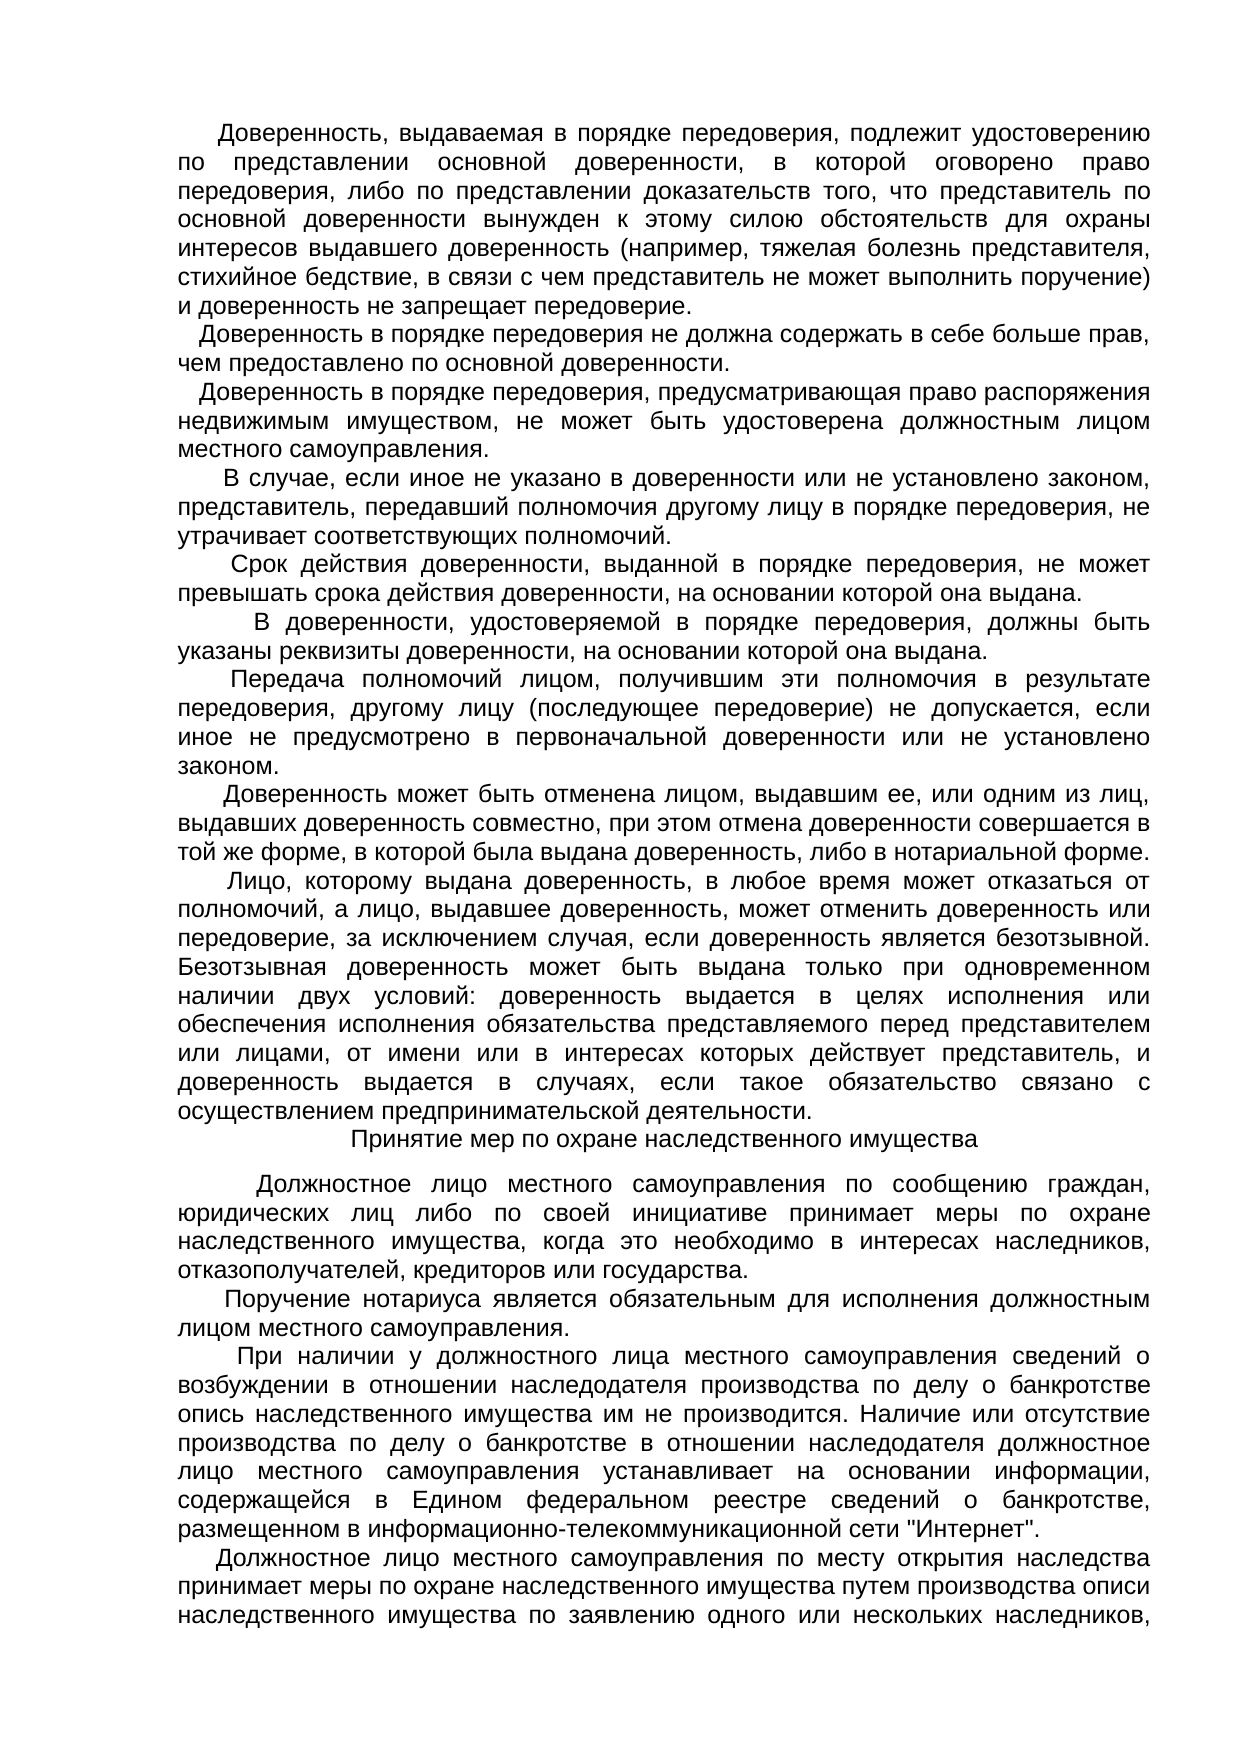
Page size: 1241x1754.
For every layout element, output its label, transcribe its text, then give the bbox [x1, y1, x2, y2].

text Доверенность в порядке передоверия не должна содержать в себе больше прав, чем предоставлено по основной доверенности. [177, 319, 1152, 377]
text В случае, если иное не указано в доверенности или не установлено законом, представитель, передавший полномочия другому лицу в порядке передоверия, не утрачивает соответствующих полномочий. [177, 463, 1152, 549]
text В доверенности, удостоверяемой в порядке передоверия, должны быть указаны реквизиты доверенности, на основании которой она выдана. [177, 607, 1152, 664]
text Срок действия доверенности, выданной в порядке передоверия, не может превышать срока действия доверенности, на основании которой она выдана. [177, 549, 1152, 607]
text Поручение нотариуса является обязательным для исполнения должностным лицом местного самоуправления. [177, 1284, 1152, 1341]
text Принятие мер по охране наследственного имущества [177, 1124, 1152, 1153]
text Доверенность, выдаваемая в порядке передоверия, подлежит удостоверению по представлении основной доверенности, в которой оговорено право передоверия, либо по представлении доказательств того, что представитель по основной доверенности вынужден к этому силою обстоятельств для охраны интересов выдавшего доверенность (например, тяжелая болезнь представителя, стихийное бедствие, в связи с чем представитель не может выполнить поручение) и доверенность не запрещает передоверие. [177, 118, 1152, 319]
text Доверенность может быть отменена лицом, выдавшим ее, или одним из лиц, выдавших доверенность совместно, при этом отмена доверенности совершается в той же форме, в которой была выдана доверенность, либо в нотариальной форме. [177, 779, 1152, 866]
text Должностное лицо местного самоуправления по сообщению граждан, юридических лиц либо по своей инициативе принимает меры по охране наследственного имущества, когда это необходимо в интересах наследников, отказополучателей, кредиторов или государства. [177, 1169, 1152, 1284]
text Доверенность в порядке передоверия, предусматривающая право распоряжения недвижимым имуществом, не может быть удостоверена должностным лицом местного самоуправления. [177, 377, 1152, 463]
text Лицо, которому выдана доверенность, в любое время может отказаться от полномочий, а лицо, выдавшее доверенность, может отменить доверенность или передоверие, за исключением случая, если доверенность является безотзывной. Безотзывная доверенность может быть выдана только при одновременном наличии двух условий: доверенность выдается в целях исполнения или обеспечения исполнения обязательства представляемого перед представителем или лицами, от имени или в интересах которых действует представитель, и доверенность выдается в случаях, если такое обязательство связано с осуществлением предпринимательской деятельности. [177, 866, 1152, 1124]
text При наличии у должностного лица местного самоуправления сведений о возбуждении в отношении наследодателя производства по делу о банкротстве опись наследственного имущества им не производится. Наличие или отсутствие производства по делу о банкротстве в отношении наследодателя должностное лицо местного самоуправления устанавливает на основании информации, содержащейся в Едином федеральном реестре сведений о банкротстве, размещенном в информационно-телекоммуникационной сети "Интернет". [177, 1341, 1152, 1542]
text Передача полномочий лицом, получившим эти полномочия в результате передоверия, другому лицу (последующее передоверие) не допускается, если иное не предусмотрено в первоначальной доверенности или не установлено законом. [177, 664, 1152, 779]
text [177, 1542, 1152, 1629]
